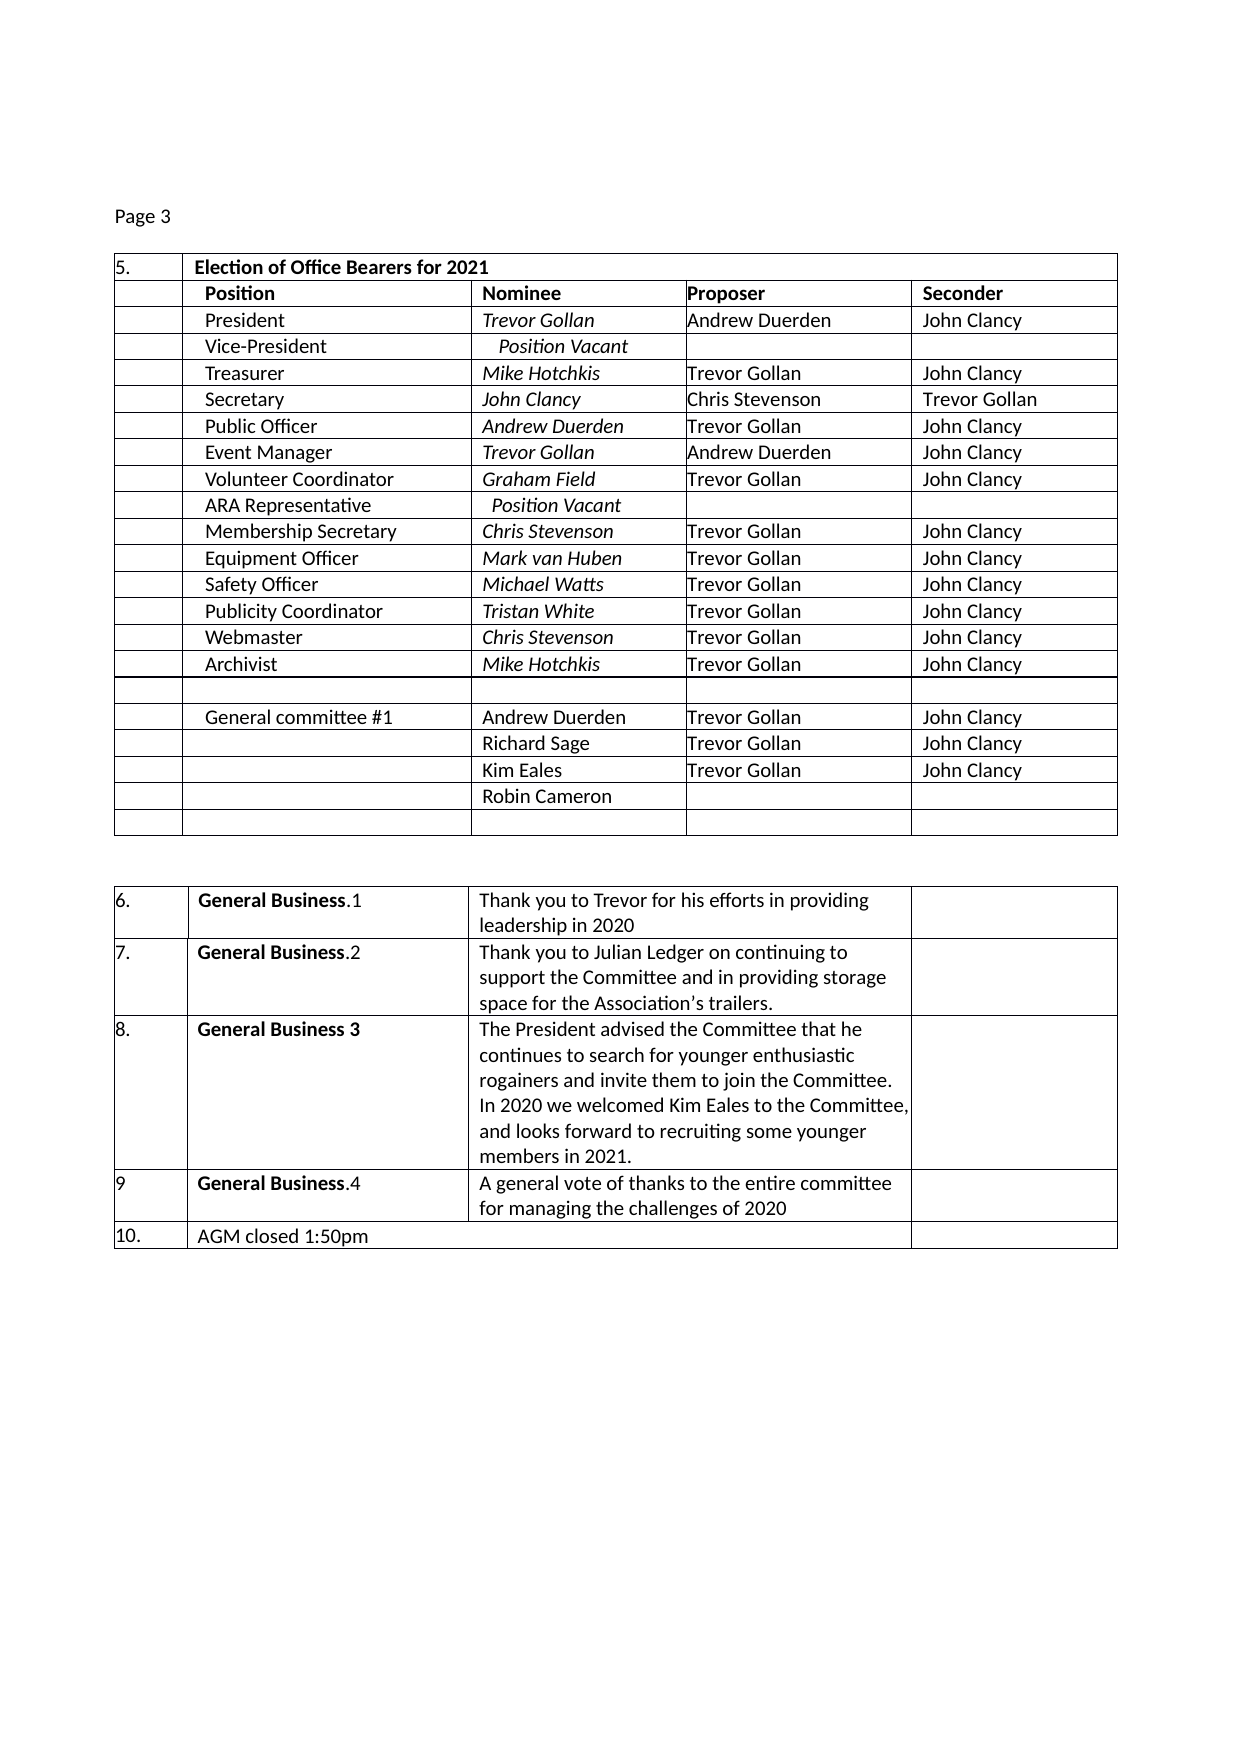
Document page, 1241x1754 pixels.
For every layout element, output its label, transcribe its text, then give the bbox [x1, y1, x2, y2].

table_cell Andrew Duerden [472, 704, 686, 729]
table_cell [115, 783, 182, 809]
table_cell [115, 598, 182, 623]
table_cell Trevor Gollan [472, 307, 686, 332]
table_cell [687, 334, 911, 359]
table_cell [115, 625, 182, 650]
table_cell General Business 3 [188, 1016, 468, 1169]
table_cell Robin Cameron [472, 783, 686, 809]
table_cell Membership Secretary [183, 519, 471, 544]
table_cell Nominee [472, 281, 686, 306]
table_cell Trevor Gollan [912, 386, 1117, 412]
table_cell [912, 678, 1117, 703]
table_cell [115, 466, 182, 491]
table_cell Kim Eales [472, 757, 686, 782]
table_cell John Clancy [912, 704, 1117, 729]
table_cell [687, 678, 911, 703]
table_cell Safety Officer [183, 572, 471, 597]
table_cell [183, 730, 471, 756]
table_cell Equipment Officer [183, 545, 471, 571]
table_cell 7. [115, 939, 187, 1015]
table_cell [912, 1170, 1117, 1221]
table_cell John Clancy [912, 598, 1117, 623]
table_cell Proposer [687, 281, 911, 306]
table_cell [115, 360, 182, 385]
table_cell [115, 678, 182, 703]
table_cell John Clancy [912, 730, 1117, 756]
text Page 3 [114, 203, 1123, 228]
table_cell John Clancy [912, 572, 1117, 597]
table_cell [687, 783, 911, 809]
table_cell Position Vacant [472, 492, 686, 518]
table_cell [912, 1222, 1117, 1248]
table_cell [115, 281, 182, 306]
table_cell Andrew Duerden [472, 413, 686, 438]
table_cell Mark van Huben [472, 545, 686, 571]
table_cell John Clancy [912, 519, 1117, 544]
table_cell [115, 545, 182, 571]
table_cell Treasurer [183, 360, 471, 385]
table_cell Michael Watts [472, 572, 686, 597]
table_header 6. [115, 887, 188, 938]
table_cell [115, 704, 182, 729]
table_cell [115, 386, 182, 412]
table_cell [115, 572, 182, 597]
table_cell Chris Stevenson [472, 519, 686, 544]
table_cell AGM closed 1:50pm [188, 1222, 911, 1248]
table_cell Public Officer [183, 413, 471, 438]
table_cell [912, 1016, 1117, 1169]
table_cell General Business.2 [188, 939, 468, 1015]
table_cell Webmaster [183, 625, 471, 650]
table_cell [472, 678, 686, 703]
table_cell [183, 810, 471, 835]
table_cell Trevor Gollan [687, 572, 911, 597]
table_cell John Clancy [912, 466, 1117, 491]
table_cell [912, 939, 1117, 1015]
table_cell Volunteer Coordinator [183, 466, 471, 491]
table_cell A general vote of thanks to the entire committee for managing the challenges of 2020 [469, 1170, 911, 1221]
table_cell [115, 651, 182, 676]
table_cell John Clancy [912, 413, 1117, 438]
table_cell Trevor Gollan [687, 360, 911, 385]
table_cell [115, 307, 182, 332]
table_header Thank you to Trevor for his efforts in providing leadership in 2020 [469, 887, 911, 938]
table_cell General committee #1 [183, 704, 471, 729]
table_cell Richard Sage [472, 730, 686, 756]
table_cell Mike Hotchkis [472, 651, 686, 676]
table_header General Business.1 [189, 887, 468, 938]
table_cell [687, 492, 911, 518]
table_cell Trevor Gollan [687, 651, 911, 676]
table_cell [115, 334, 182, 359]
table_header Election of Office Bearers for 2021 [183, 254, 1117, 279]
table_cell Vice-President [183, 334, 471, 359]
table_cell Trevor Gollan [687, 598, 911, 623]
table_cell ARA Representative [183, 492, 471, 518]
table_cell Seconder [912, 281, 1117, 306]
table_cell John Clancy [912, 360, 1117, 385]
table_cell Trevor Gollan [472, 439, 686, 465]
table_cell [183, 678, 471, 703]
table_cell [115, 519, 182, 544]
table_cell Trevor Gollan [687, 545, 911, 571]
table_cell 10. [115, 1222, 187, 1248]
table_cell John Clancy [472, 386, 686, 412]
table_cell Trevor Gollan [687, 413, 911, 438]
table_cell Archivist [183, 651, 471, 676]
table_cell The President advised the Committee that he continues to search for younger enthusiastic rogainers and invite them to join the Committee. In 2020 we welcomed Kim Eales to the Committee, and looks forward to recruiting some younger members in 2021. [469, 1016, 911, 1169]
table_cell [115, 439, 182, 465]
table_cell Event Manager [183, 439, 471, 465]
table_cell Trevor Gollan [687, 519, 911, 544]
table_cell Andrew Duerden [687, 307, 911, 332]
table_cell Andrew Duerden [687, 439, 911, 465]
table_cell 8. [115, 1016, 187, 1169]
table_cell [912, 810, 1117, 835]
table_cell John Clancy [912, 307, 1117, 332]
table_cell [115, 810, 182, 835]
table_cell Trevor Gollan [687, 625, 911, 650]
table_cell [687, 810, 911, 835]
table_cell John Clancy [912, 757, 1117, 782]
table_cell [115, 730, 182, 756]
table_cell Trevor Gollan [687, 466, 911, 491]
table_cell Chris Stevenson [472, 625, 686, 650]
table_cell Mike Hotchkis [472, 360, 686, 385]
table_cell Tristan White [472, 598, 686, 623]
table_cell [912, 334, 1117, 359]
table_cell Chris Stevenson [687, 386, 911, 412]
table_header 5. [115, 254, 182, 279]
table_cell [912, 492, 1117, 518]
table_cell [115, 413, 182, 438]
table_cell [115, 492, 182, 518]
table_cell [912, 783, 1117, 809]
table_cell Trevor Gollan [687, 730, 911, 756]
table_cell [472, 810, 686, 835]
table_cell Trevor Gollan [687, 704, 911, 729]
table_cell Position Vacant [472, 334, 686, 359]
table_cell John Clancy [912, 545, 1117, 571]
table_cell John Clancy [912, 651, 1117, 676]
table_cell [115, 757, 182, 782]
table_header [912, 887, 1117, 938]
table_cell John Clancy [912, 439, 1117, 465]
table_cell Graham Field [472, 466, 686, 491]
table_cell Publicity Coordinator [183, 598, 471, 623]
table_cell Secretary [183, 386, 471, 412]
table_cell Position [183, 281, 471, 306]
table_cell [183, 783, 471, 809]
table_cell President [183, 307, 471, 332]
table_cell 9 [115, 1170, 187, 1221]
table_cell Thank you to Julian Ledger on continuing to support the Committee and in providing storage space for the Association’s trailers. [469, 939, 911, 1015]
table_cell [183, 757, 471, 782]
table_cell John Clancy [912, 625, 1117, 650]
table_cell General Business.4 [188, 1170, 468, 1221]
table_cell Trevor Gollan [687, 757, 911, 782]
